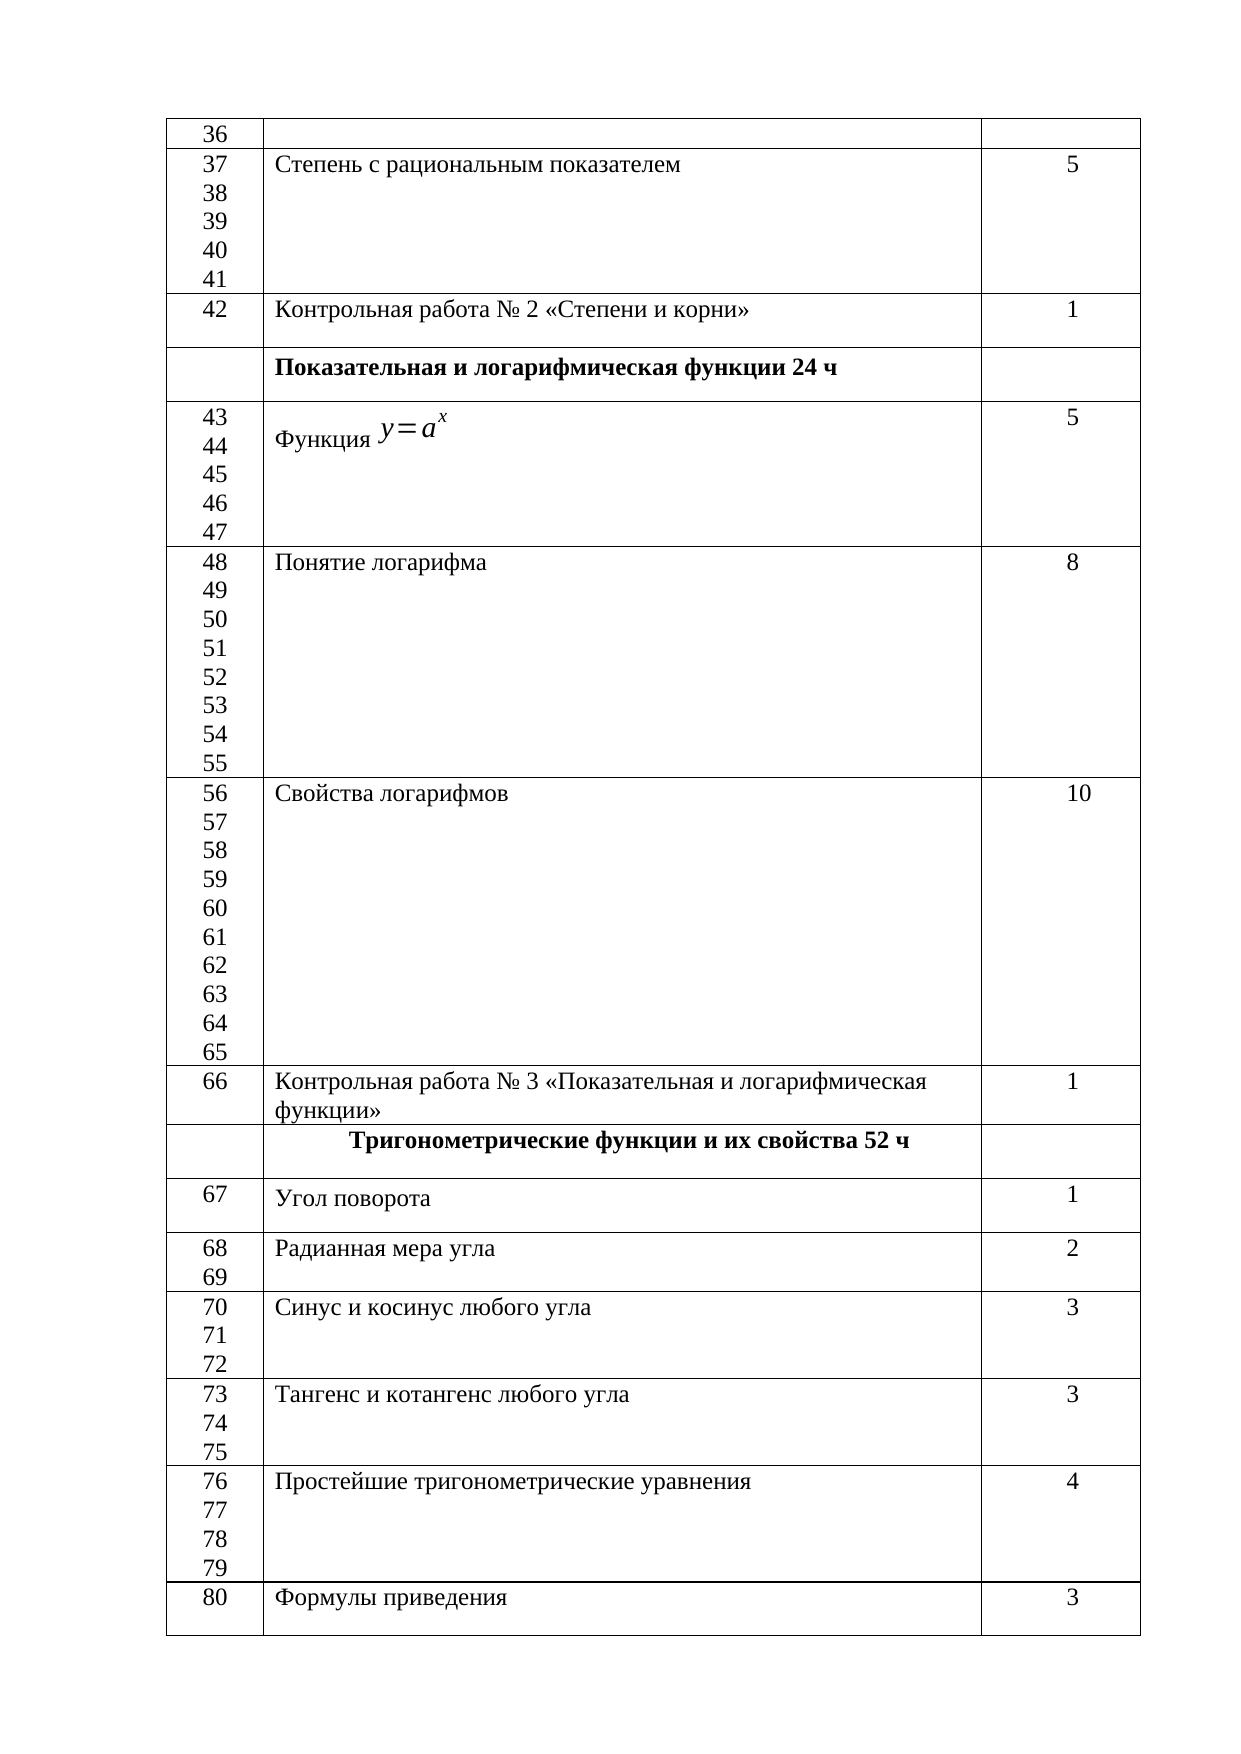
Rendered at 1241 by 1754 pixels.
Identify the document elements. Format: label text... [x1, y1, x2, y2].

table_cell 43 44 45 46 47 [167, 402, 263, 546]
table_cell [264, 119, 981, 148]
table_cell Синус и косинус любого угла [264, 1292, 981, 1378]
table_cell 32 33 34 35 36 [167, 119, 263, 148]
table_cell 3 [982, 1292, 1140, 1378]
table_cell 8 [982, 547, 1140, 777]
table_cell 3 [982, 1379, 1140, 1465]
table_cell 56 57 58 59 60 61 62 63 64 65 [167, 778, 263, 1065]
table_cell Тангенс и котангенс любого угла [264, 1379, 981, 1465]
table_cell Формулы приведения [264, 1583, 981, 1635]
table_cell 37 38 39 40 41 [167, 149, 263, 293]
table_cell 70 71 72 [167, 1292, 263, 1378]
table_cell [982, 1125, 1140, 1178]
table_cell 3 [982, 1583, 1140, 1635]
table_cell Угол поворота [264, 1179, 981, 1232]
table_cell 68 69 [167, 1233, 263, 1291]
table_cell Радианная мера угла [264, 1233, 981, 1291]
table_cell 10 [982, 778, 1140, 1065]
table_cell [167, 1125, 263, 1178]
table_cell 5 [982, 402, 1140, 546]
table_cell [167, 348, 263, 401]
table_cell 42 [167, 294, 263, 347]
table_cell Свойства логарифмов [264, 778, 981, 1065]
table_cell 67 [167, 1179, 263, 1232]
table_cell Степень с рациональным показателем [264, 149, 981, 293]
table_cell 1 [982, 1066, 1140, 1124]
table_cell 76 77 78 79 [167, 1466, 263, 1581]
table_cell 2 [982, 1233, 1140, 1291]
table_cell 1 [982, 294, 1140, 347]
table_cell Простейшие тригонометрические уравнения [264, 1466, 981, 1581]
table_cell 66 [167, 1066, 263, 1124]
table_cell Показательная и логарифмическая функции 24 ч [264, 348, 981, 401]
table_cell 5 [982, 149, 1140, 293]
table_cell Функция [264, 402, 981, 546]
table_cell 80 81 82 [167, 1583, 263, 1635]
table_cell Контрольная работа № 3 «Показательная и логарифмическая функции» [264, 1066, 981, 1124]
table_cell [982, 348, 1140, 401]
table_cell 5 [982, 119, 1140, 148]
table_cell Тригонометрические функции и их свойства 52 ч [264, 1125, 981, 1178]
table_cell Контрольная работа № 2 «Степени и корни» [264, 294, 981, 347]
table_cell 4 [982, 1466, 1140, 1581]
table_cell 73 74 75 [167, 1379, 263, 1465]
table_cell Понятие логарифма [264, 547, 981, 777]
table_cell 48 49 50 51 52 53 54 55 [167, 547, 263, 777]
table_cell 1 [982, 1179, 1140, 1232]
